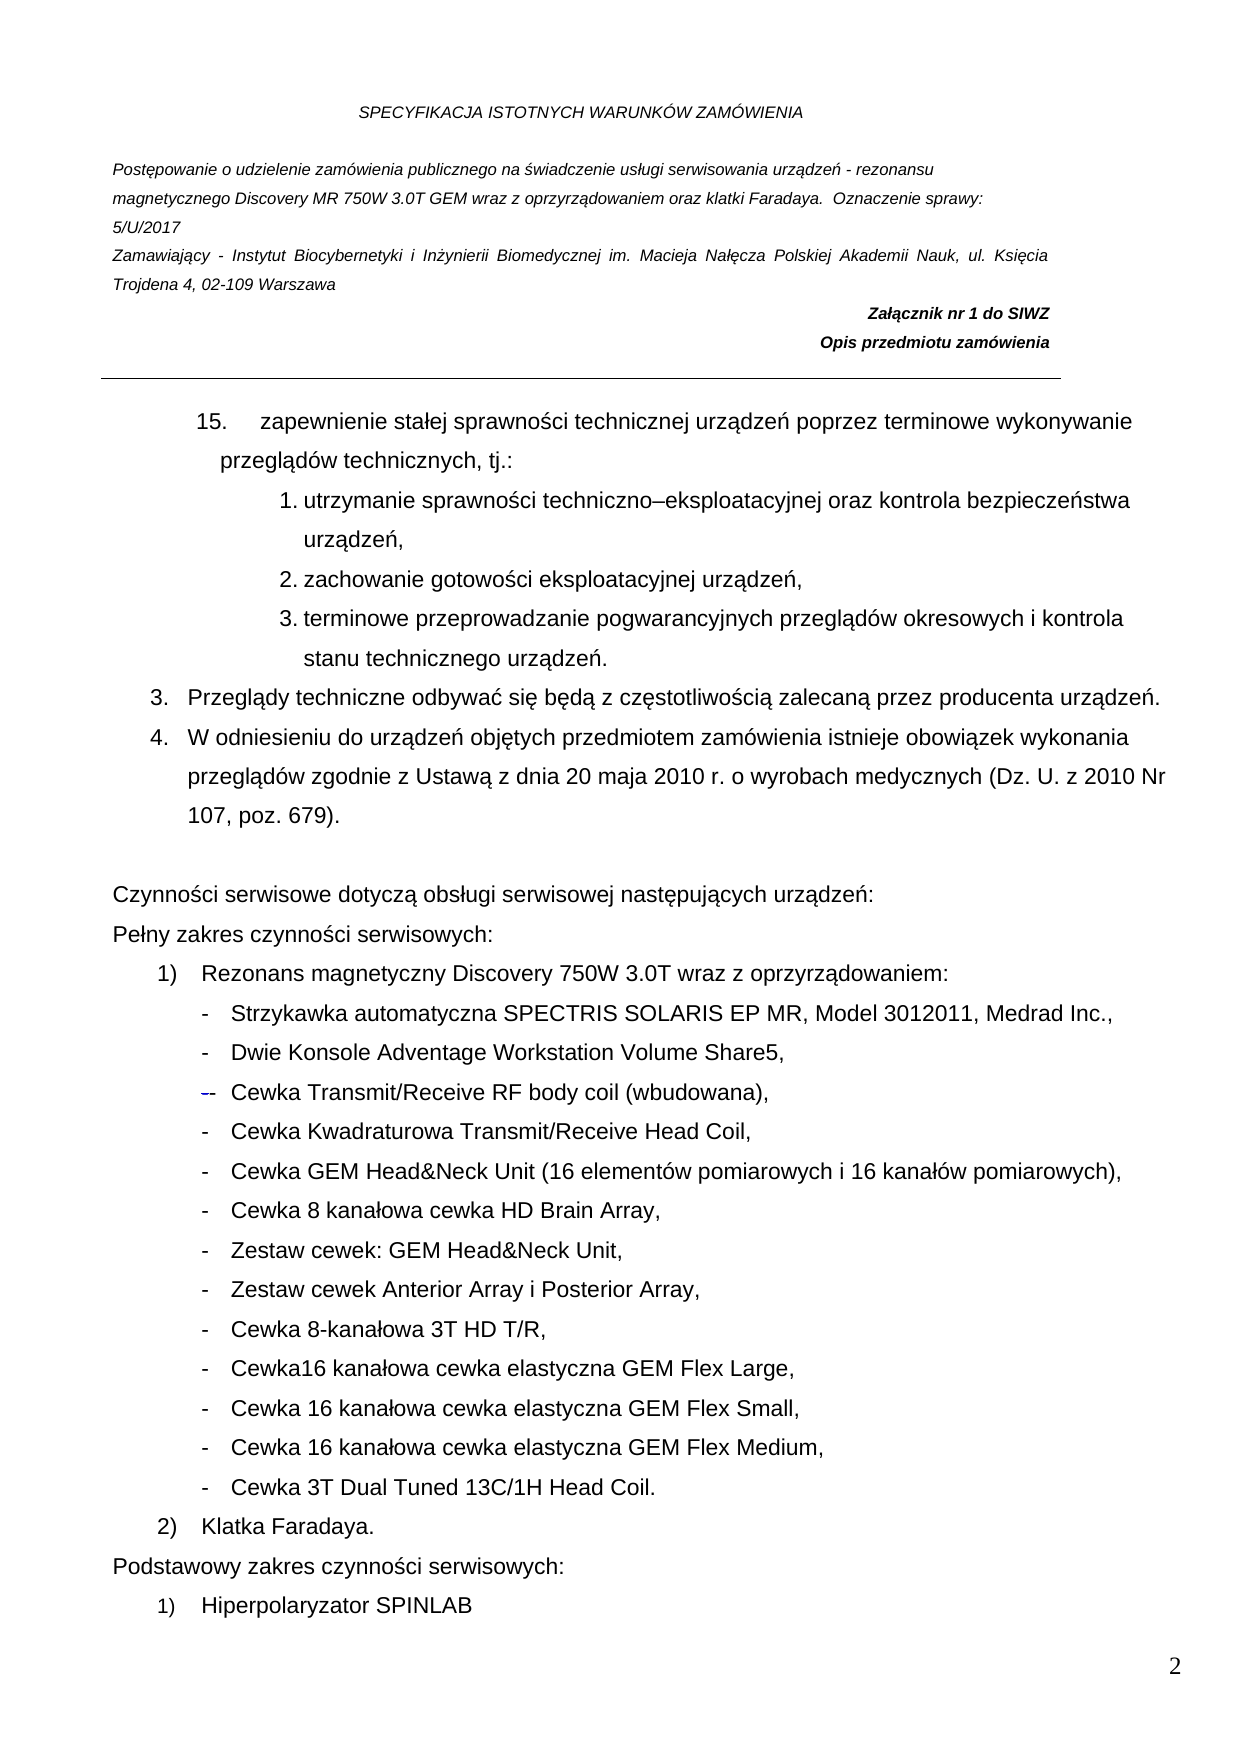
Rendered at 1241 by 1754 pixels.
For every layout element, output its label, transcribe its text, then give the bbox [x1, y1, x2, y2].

text - Dwie Konsole Adventage Workstation Volume Share5, [201, 1039, 1181, 1066]
text Czynności serwisowe dotyczą obsługi serwisowej następujących urządzeń: [112, 881, 1181, 908]
list terminowe przeprowadzanie pogwarancyjnych przeglądów okresowych i kontrola stanu technicznego urządzeń. [279, 605, 1181, 671]
text - Zestaw cewek Anterior Array i Posterior Array, [201, 1276, 1181, 1303]
text - Cewka Kwadraturowa Transmit/Receive Head Coil, [201, 1118, 1181, 1145]
list utrzymanie sprawności techniczno–eksploatacyjnej oraz kontrola bezpieczeństwa urządzeń, [279, 487, 1181, 552]
list Rezonans magnetyczny Discovery 750W 3.0T wraz z oprzyrządowaniem: [157, 960, 1181, 987]
list Przeglądy techniczne odbywać się będą z częstotliwością zalecaną przez producenta urządzeń. [150, 684, 1181, 710]
text Podstawowy zakres czynności serwisowych: [112, 1553, 1181, 1579]
list Klatka Faradaya. [157, 1513, 1181, 1539]
text - Cewka 16 kanałowa cewka elastyczna GEM Flex Medium, [201, 1434, 1181, 1461]
text -- Cewka Transmit/Receive RF body coil (wbudowana), [201, 1079, 1181, 1105]
text - Cewka 8 kanałowa cewka HD Brain Array, [201, 1197, 1181, 1224]
text - Zestaw cewek: GEM Head&Neck Unit, [201, 1237, 1181, 1263]
text - Cewka 3T Dual Tuned 13C/1H Head Coil. [201, 1474, 1181, 1500]
text - Cewka 8-kanałowa 3T HD T/R, [201, 1316, 1181, 1342]
list zachowanie gotowości eksploatacyjnej urządzeń, [279, 566, 1181, 592]
list W odniesieniu do urządzeń objętych przedmiotem zamówienia istnieje obowiązek wykonania przeglądów zgodnie z Ustawą z dnia 20 maja 2010 r. o wyrobach medycznych (Dz. U. z 2010 Nr 107, poz. 679). [150, 723, 1181, 829]
list Hiperpolaryzator SPINLAB [157, 1592, 1181, 1618]
list zapewnienie stałej sprawności technicznej urządzeń poprzez terminowe wykonywanie przeglądów technicznych, tj.: [196, 408, 1181, 473]
text Pełny zakres czynności serwisowych: [112, 921, 1181, 947]
text - Strzykawka automatyczna SPECTRIS SOLARIS EP MR, Model 3012011, Medrad Inc., [201, 1000, 1181, 1026]
text - Cewka16 kanałowa cewka elastyczna GEM Flex Large, [201, 1355, 1181, 1382]
text - Cewka GEM Head&Neck Unit (16 elementów pomiarowych i 16 kanałów pomiarowych), [201, 1158, 1181, 1184]
text - Cewka 16 kanałowa cewka elastyczna GEM Flex Small, [201, 1395, 1181, 1421]
